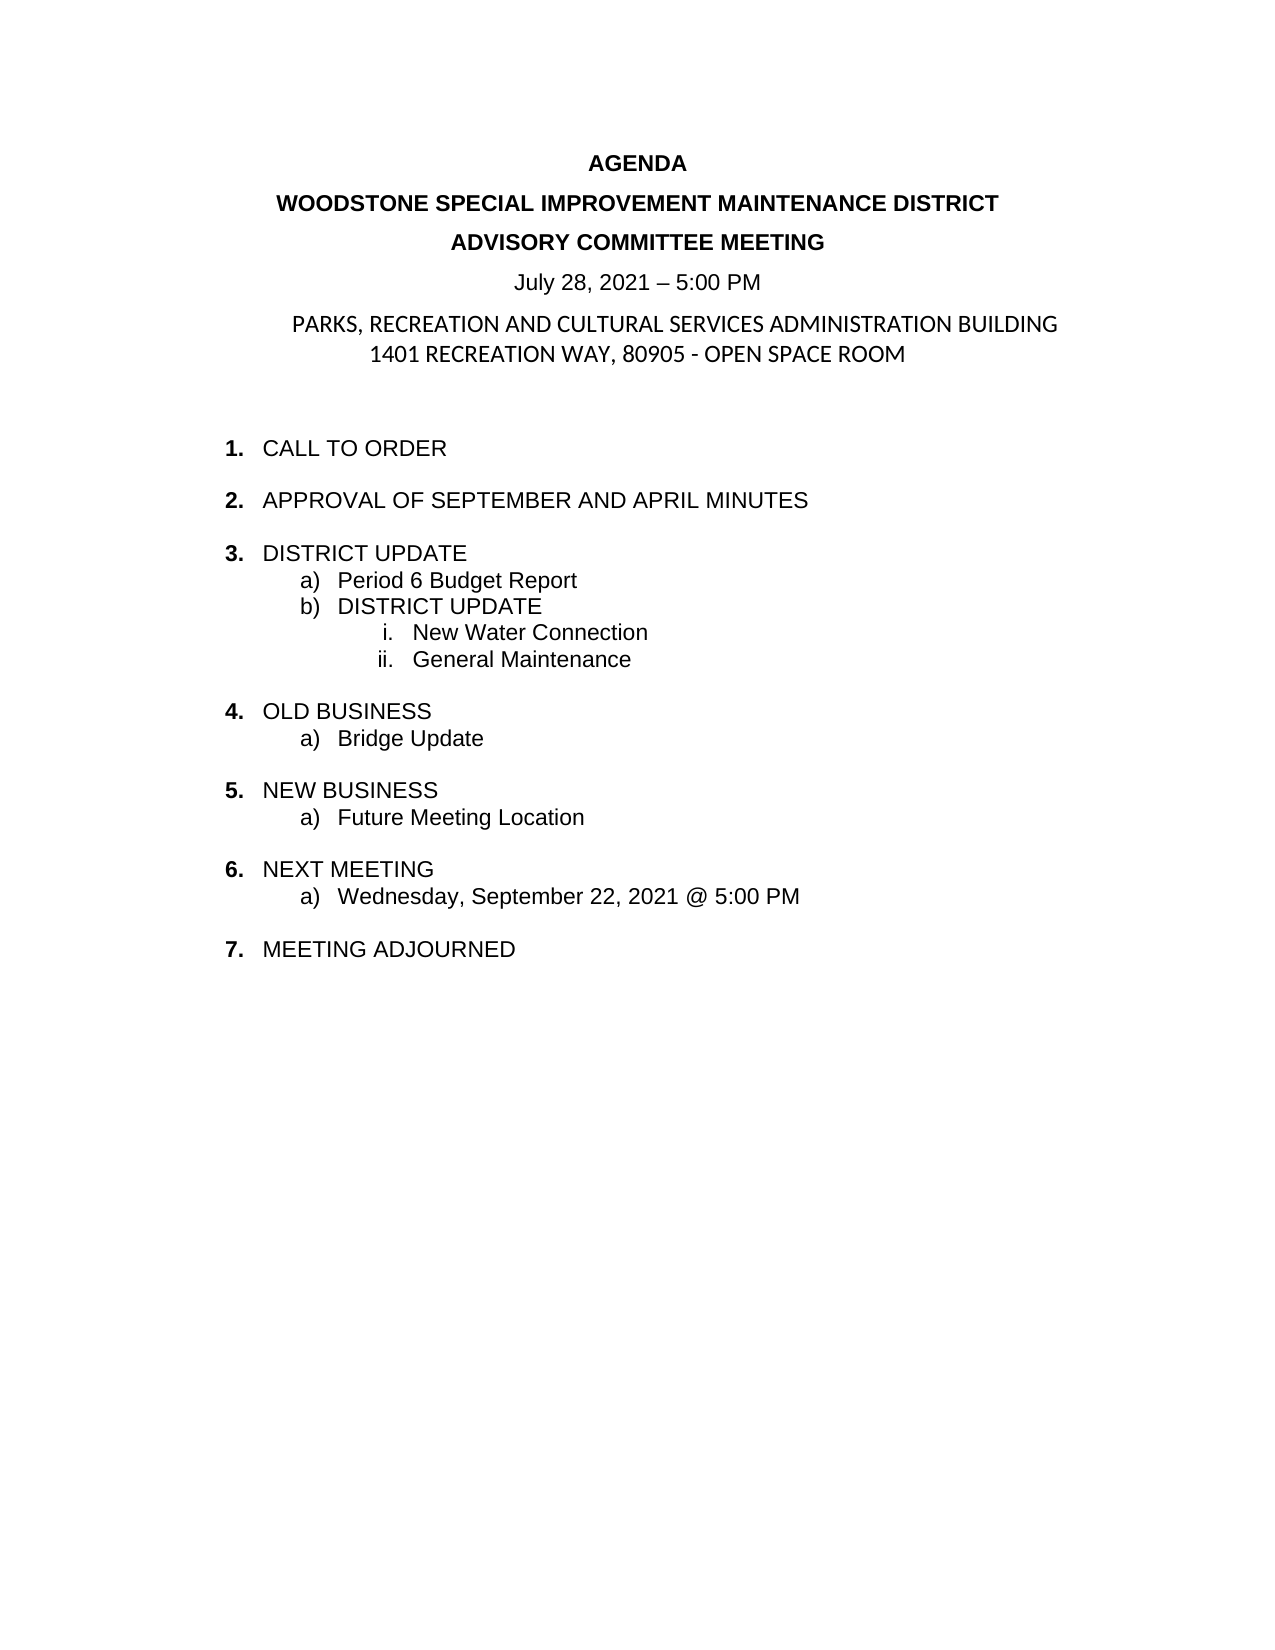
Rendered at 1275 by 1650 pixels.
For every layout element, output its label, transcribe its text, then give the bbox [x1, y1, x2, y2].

list CALL TO ORDER [225, 435, 1087, 461]
list NEW BUSINESS [225, 777, 1087, 804]
text WOODSTONE SPECIAL IMPROVEMENT MAINTENANCE DISTRICT [187, 189, 1087, 216]
text AGENDA [187, 150, 1087, 176]
text July 28, 2021 – 5:00 PM [187, 268, 1087, 295]
list Bridge Update [300, 725, 1087, 751]
list NEXT MEETING [225, 856, 1087, 883]
list Period 6 Budget Report [300, 567, 1087, 593]
list Wednesday, September 22, 2021 @ 5:00 PM [300, 883, 1087, 909]
text PARKS, RECREATION AND CULTURAL SERVICES ADMINISTRATION BUILDING 1401 RECREATION WAY, 80905 - OPEN SPACE ROOM [187, 308, 1087, 369]
list MEETING ADJOURNED [225, 936, 1087, 962]
list APPROVAL OF SEPTEMBER AND APRIL MINUTES [225, 487, 1087, 514]
list OLD BUSINESS [225, 698, 1087, 725]
list General Maintenance [394, 646, 1087, 672]
list DISTRICT UPDATE [225, 540, 1087, 567]
text ADVISORY COMMITTEE MEETING [187, 229, 1087, 255]
list Future Meeting Location [300, 804, 1087, 830]
list DISTRICT UPDATE [300, 593, 1087, 619]
list New Water Connection [394, 619, 1087, 646]
